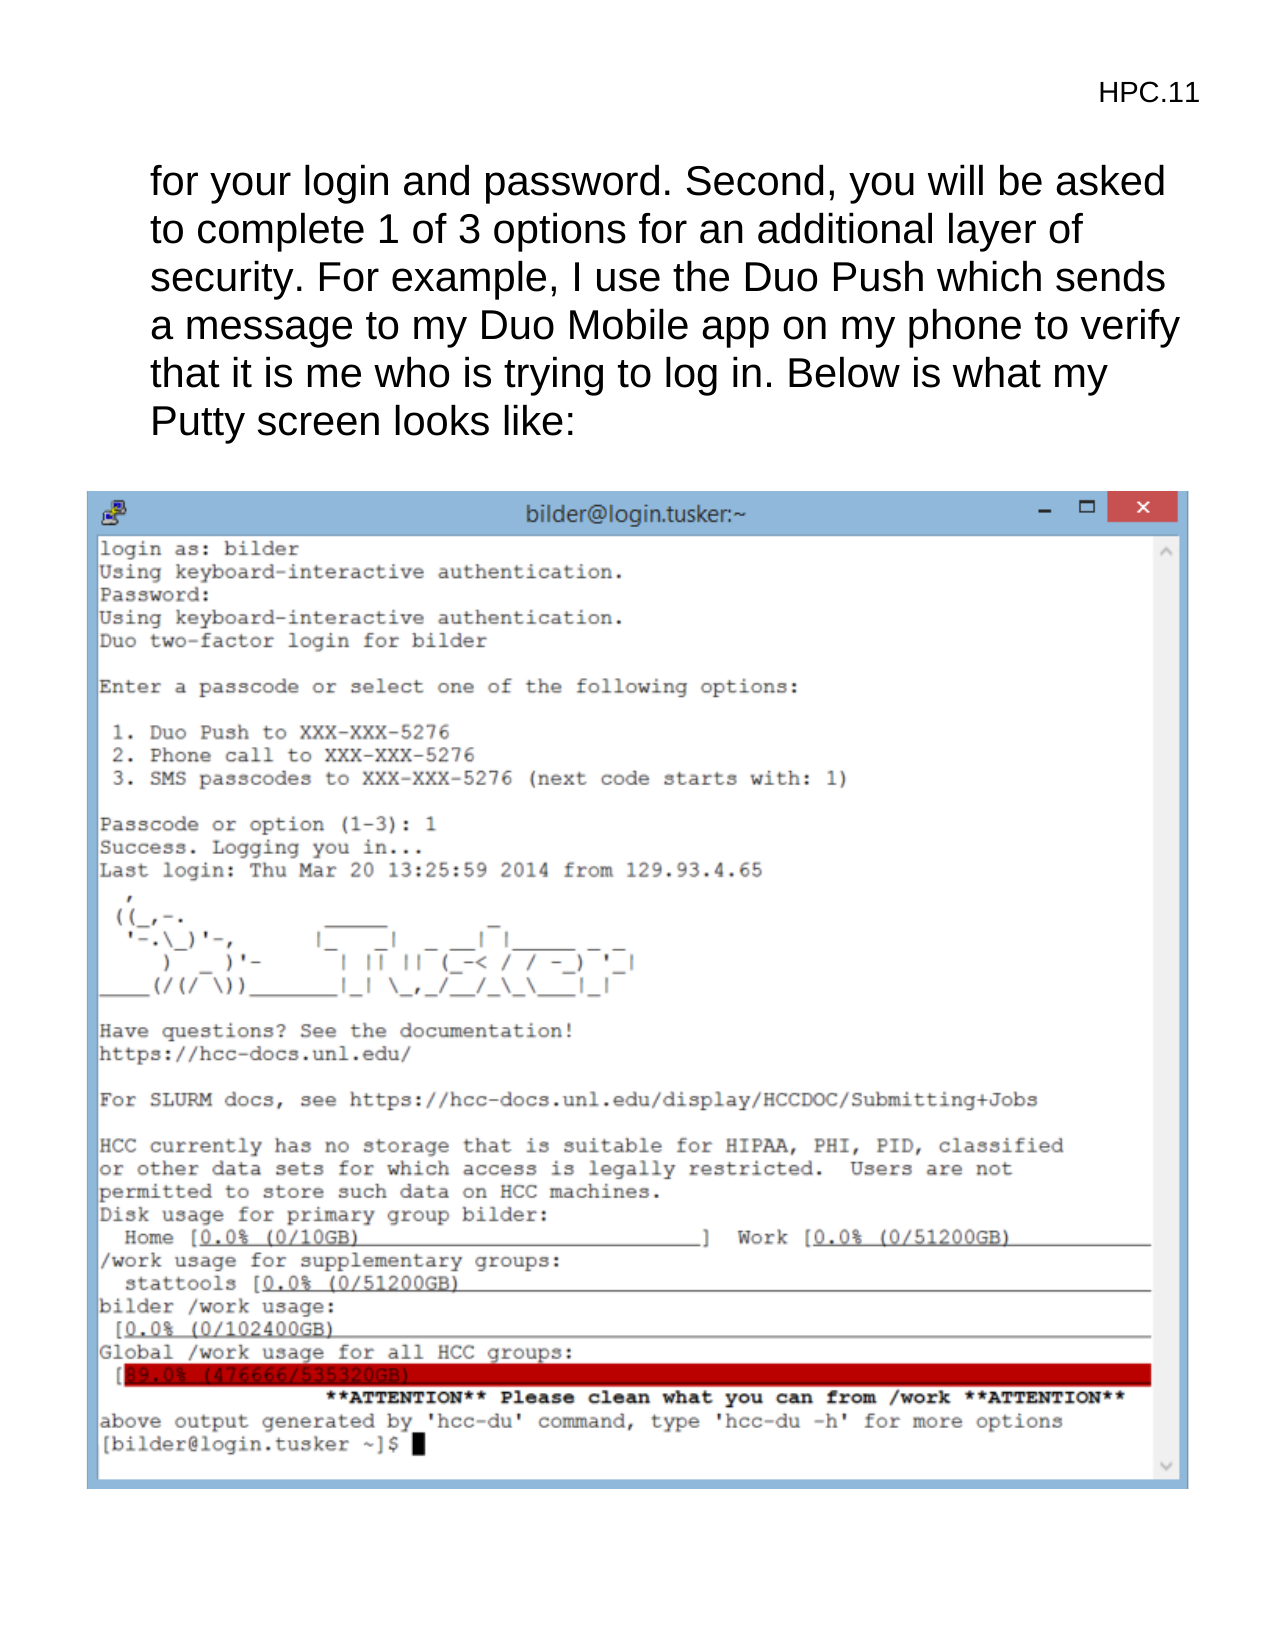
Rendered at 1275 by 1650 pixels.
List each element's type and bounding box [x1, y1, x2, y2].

picture [86, 491, 1189, 1489]
list [150, 156, 1200, 444]
